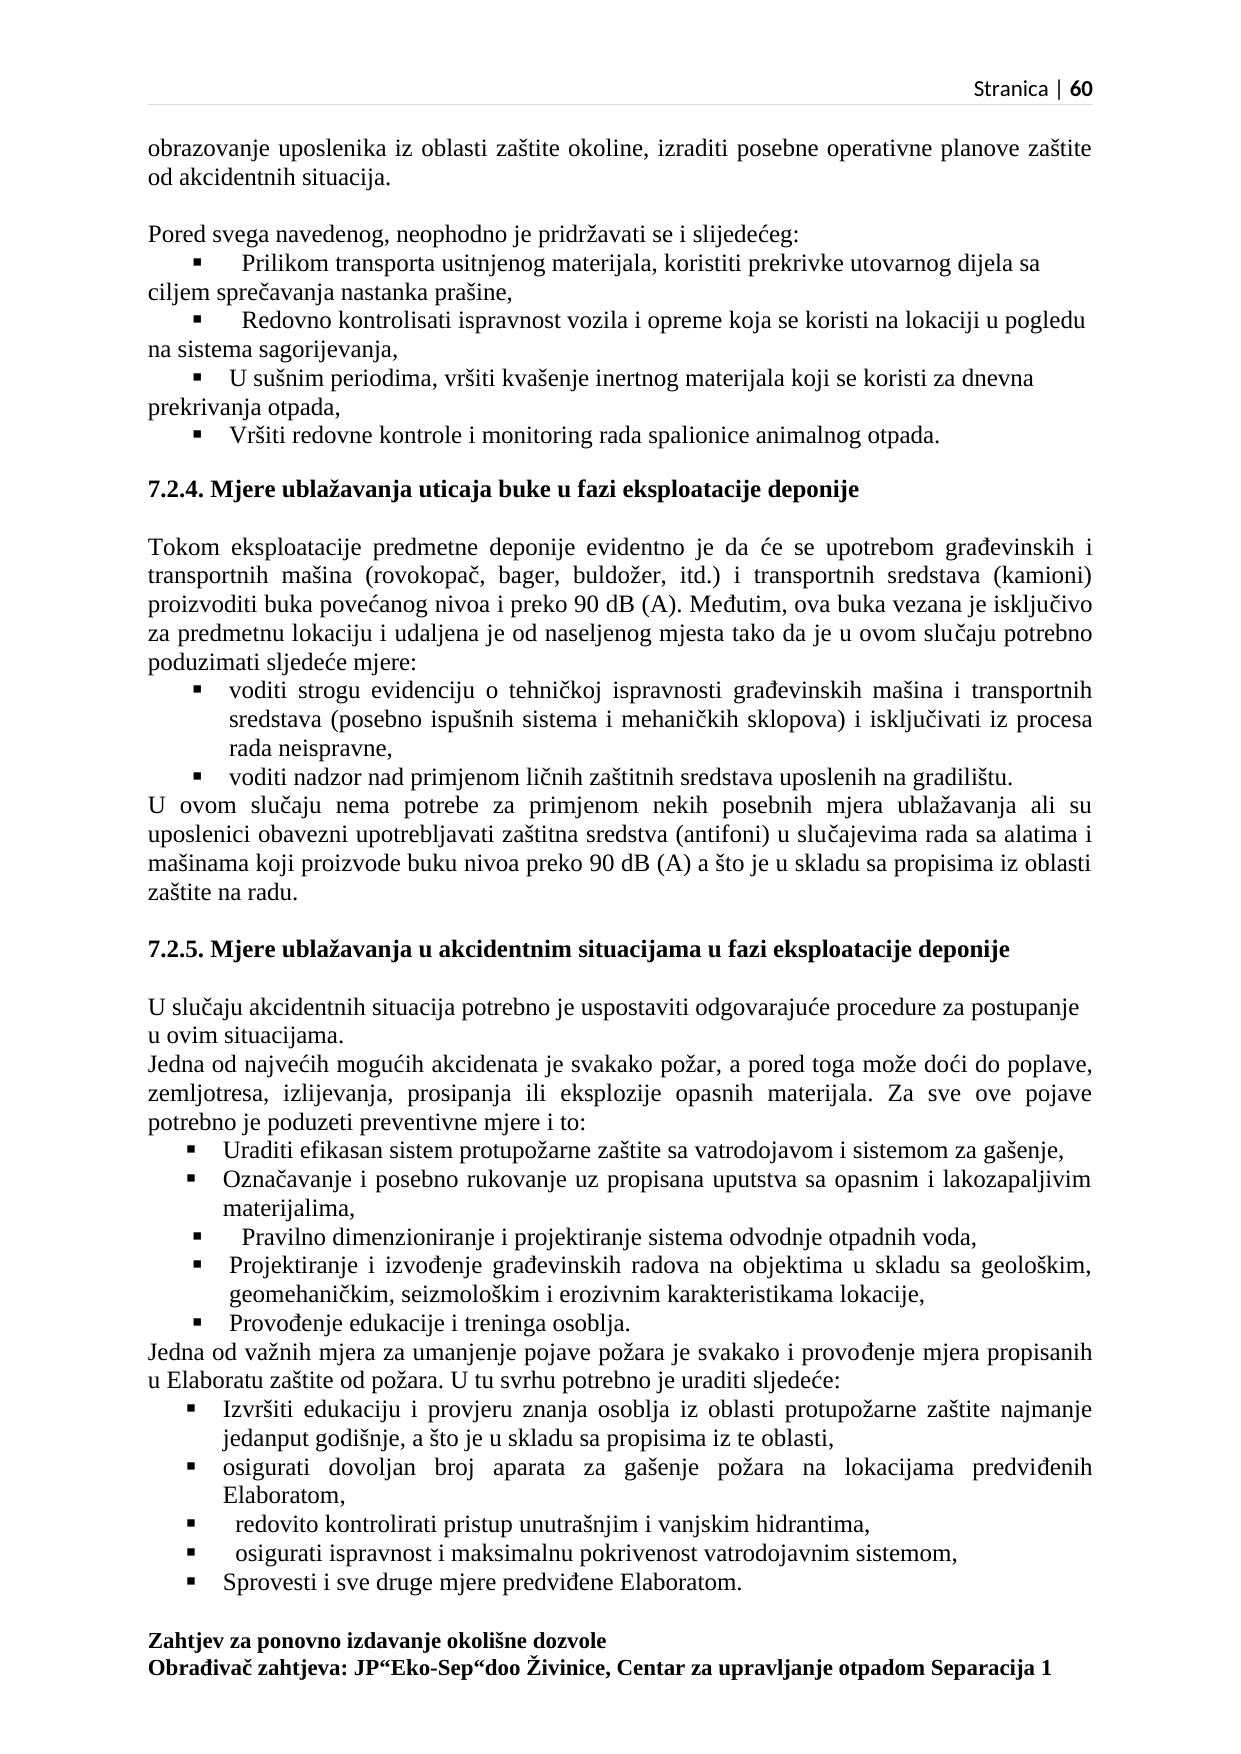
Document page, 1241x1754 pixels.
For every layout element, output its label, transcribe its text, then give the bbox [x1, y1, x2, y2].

text Jedna od najvećih mogućih akcidenata je svakako požar, a pored toga može doći do poplave, zemljotresa, izlijevanja, prosipanja ili eksplozije opasnih materijala. Za sve ove pojave potrebno je poduzeti preventivne mjere i to: [148, 1049, 1093, 1136]
text Jedna od važnih mjera za umanjenje pojave požara je svakako i provođenje mjera propisanih u Elaboratu zaštite od požara. U tu svrhu potrebno je uraditi sljedeće: [148, 1337, 1093, 1394]
list osigurati dovoljan broj aparata za gašenje požara na lokacijama predviđenih Elaboratom, [185, 1452, 1093, 1509]
text na sistema sagorijevanja, [148, 334, 1093, 363]
text Tokom eksploatacije predmetne deponije evidentno je da će se upotrebom građevinskih i transportnih mašina (rovokopač, bager, buldožer, itd.) i transportnih sredstava (kamioni) proizvoditi buka povećanog nivoa i preko 90 dB (A). Međutim, ova buka vezana je isključivo za predmetnu lokaciju i udaljena je od naseljenog mjesta tako da je u ovom slučaju potrebno poduzimati sljedeće mjere: [148, 532, 1093, 676]
list voditi nadzor nad primjenom ličnih zaštitnih sredstava uposlenih na gradilištu. [191, 762, 1093, 791]
list Vršiti redovne kontrole i monitoring rada spalionice animalnog otpada. [191, 420, 1093, 449]
list redovito kontrolirati pristup unutrašnjim i vanjskim hidrantima, [185, 1509, 1093, 1538]
list Redovno kontrolisati ispravnost vozila i opreme koja se koristi na lokaciji u pogledu [191, 305, 1093, 334]
list Prilikom transporta usitnjenog materijala, koristiti prekrivke utovarnog dijela sa [191, 248, 1093, 277]
text U slučaju akcidentnih situacija potrebno je uspostaviti odgovarajuće procedure za postupanje u ovim situacijama. [148, 992, 1093, 1049]
text Pored svega navedenog, neophodno je pridržavati se i slijedećeg: [148, 219, 1093, 248]
list Sprovesti i sve druge mjere predviđene Elaboratom. [185, 1567, 1093, 1596]
text prekrivanja otpada, [148, 392, 1093, 420]
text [148, 133, 1093, 190]
text U ovom slučaju nema potrebe za primjenom nekih posebnih mjera ublažavanja ali su uposlenici obavezni upotrebljavati zaštitna sredstva (antifoni) u slučajevima rada sa alatima i mašinama koji proizvode buku nivoa preko 90 dB (A) a što je u skladu sa propisima iz oblasti zaštite na radu. [148, 791, 1093, 906]
text ciljem sprečavanja nastanka prašine, [148, 277, 1093, 305]
list voditi strogu evidenciju o tehničkoj ispravnosti građevinskih mašina i transportnih sredstava (posebno ispušnih sistema i mehaničkih sklopova) i isključivati iz procesa rada neispravne, [191, 676, 1093, 762]
list Pravilno dimenzioniranje i projektiranje sistema odvodnje otpadnih voda, [191, 1222, 1093, 1251]
list Uraditi efikasan sistem protupožarne zaštite sa vatrodojavom i sistemom za gašenje, [185, 1136, 1093, 1164]
text 7.2.5. Mjere ublažavanja u akcidentnim situacijama u fazi eksploatacije deponije [148, 934, 1093, 963]
list osigurati ispravnost i maksimalnu pokrivenost vatrodojavnim sistemom, [185, 1538, 1093, 1567]
list Provođenje edukacije i treninga osoblja. [191, 1308, 1093, 1337]
list Projektiranje i izvođenje građevinskih radova na objektima u skladu sa geološkim, geomehaničkim, seizmološkim i erozivnim karakteristikama lokacije, [191, 1251, 1093, 1308]
list Označavanje i posebno rukovanje uz propisana uputstva sa opasnim i lakozapaljivim materijalima, [185, 1164, 1093, 1222]
text 7.2.4. Mjere ublažavanja uticaja buke u fazi eksploatacije deponije [148, 474, 1093, 503]
list Izvršiti edukaciju i provjeru znanja osoblja iz oblasti protupožarne zaštite najmanje jedanput godišnje, a što je u skladu sa propisima iz te oblasti, [185, 1394, 1093, 1452]
list U sušnim periodima, vršiti kvašenje inertnog materijala koji se koristi za dnevna [191, 363, 1093, 392]
